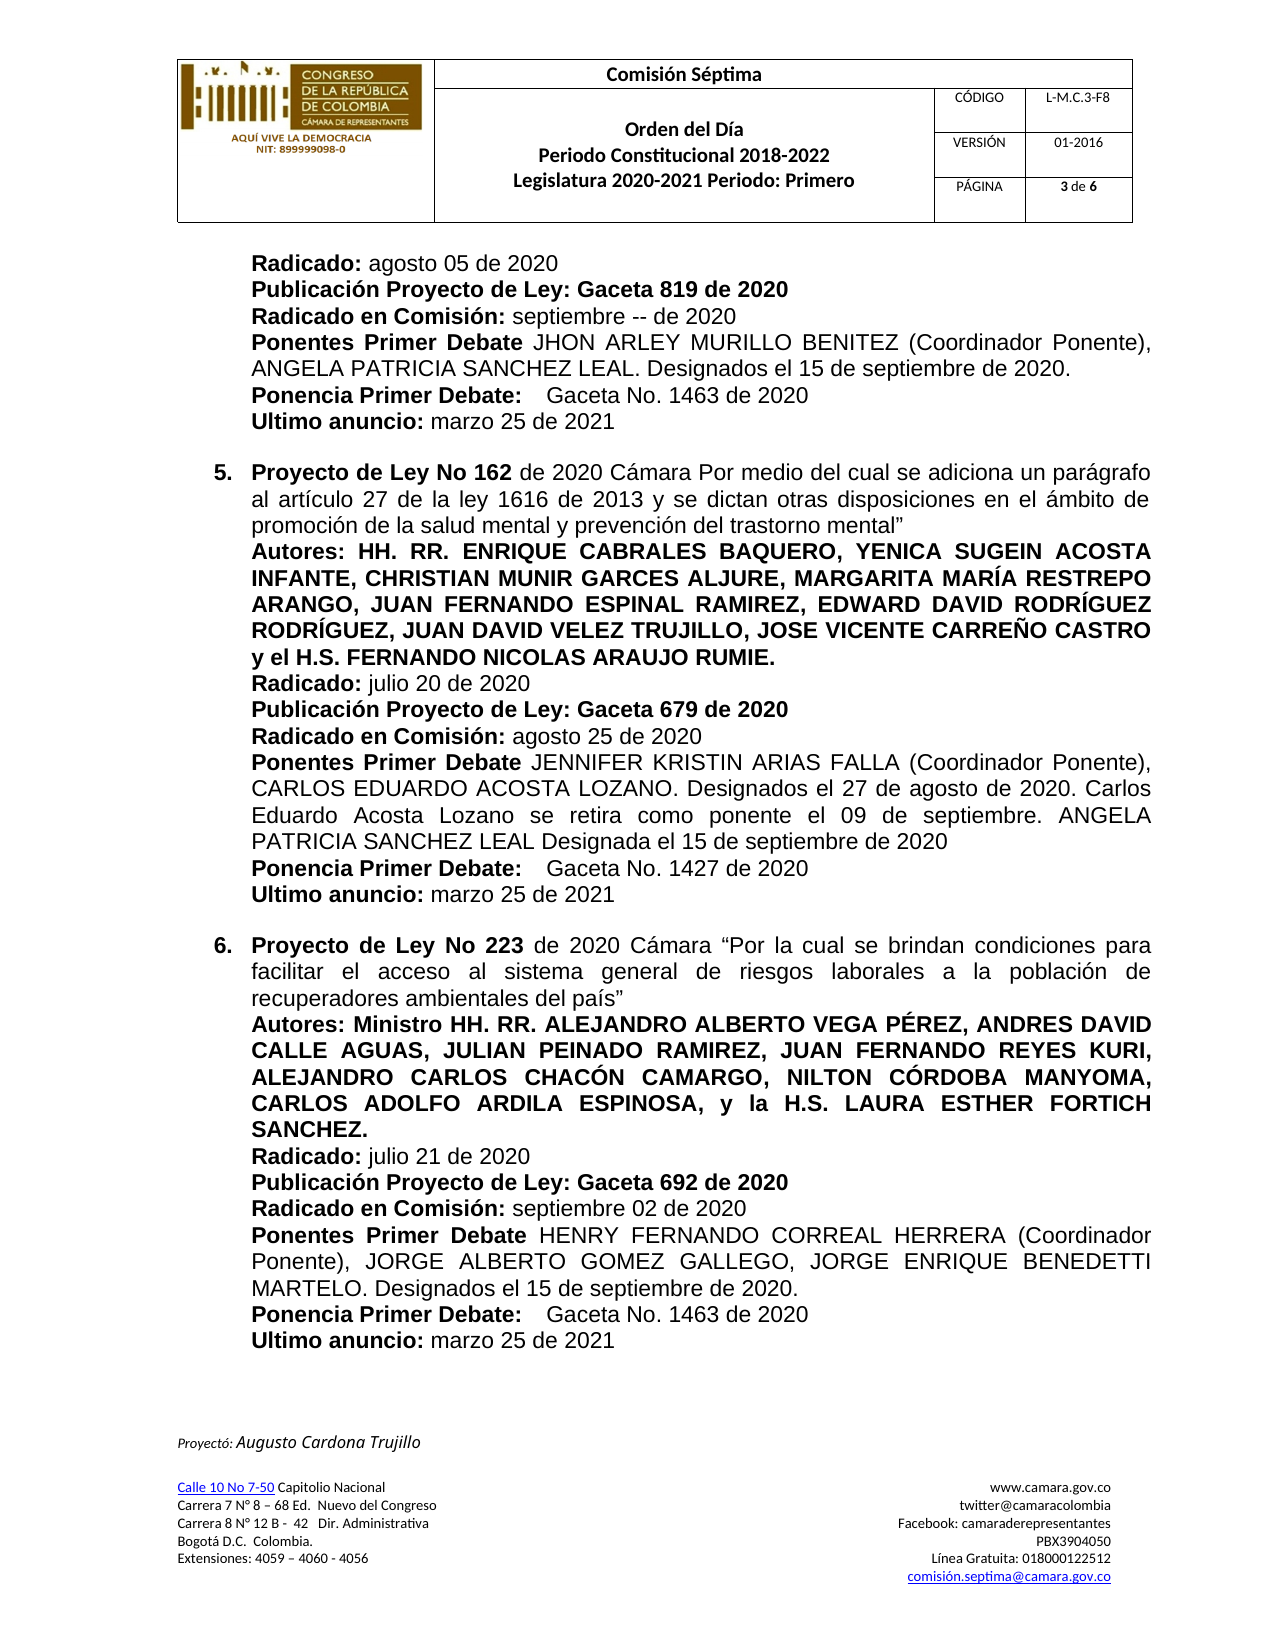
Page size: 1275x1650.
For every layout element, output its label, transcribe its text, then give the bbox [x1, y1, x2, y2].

list Radicado en Comisión: septiembre -- de 2020 [251, 303, 1152, 329]
list Ponentes Primer Debate JHON ARLEY MURILLO BENITEZ (Coordinador Ponente), ANGELA PATRICIA SANCHEZ LEAL. Designados el 15 de septiembre de 2020. [251, 329, 1152, 382]
text Ultimo anuncio: marzo 25 de 2021 [177, 1327, 1152, 1353]
text Ultimo anuncio: marzo 25 de 2021 [177, 408, 1152, 434]
list Autores: Ministro HH. RR. ALEJANDRO ALBERTO VEGA PÉREZ, ANDRES DAVID CALLE AGUAS, JULIAN PEINADO RAMIREZ, JUAN FERNANDO REYES KURI, ALEJANDRO CARLOS CHACÓN CAMARGO, NILTON CÓRDOBA MANYOMA, CARLOS ADOLFO ARDILA ESPINOSA, y la H.S. LAURA ESTHER FORTICH SANCHEZ. [251, 1011, 1152, 1143]
list Publicación Proyecto de Ley: Gaceta 692 de 2020 [251, 1169, 1152, 1195]
list Radicado en Comisión: agosto 25 de 2020 [251, 723, 1152, 749]
list Publicación Proyecto de Ley: Gaceta 679 de 2020 [251, 696, 1152, 723]
list Proyecto de Ley No 223 de 2020 Cámara “Por la cual se brindan condiciones para facilitar el acceso al sistema general de riesgos laborales a la población de recuperadores ambientales del país” [213, 932, 1152, 1011]
list Ponencia Primer Debate: Gaceta No. 1463 de 2020 [251, 382, 1152, 408]
picture [180, 60, 423, 156]
list Proyecto de Ley No 162 de 2020 Cámara Por medio del cual se adiciona un parágrafo al artículo 27 de la ley 1616 de 2013 y se dictan otras disposiciones en el ámbito de promoción de la salud mental y prevención del trastorno mental” [213, 459, 1152, 538]
text Ultimo anuncio: marzo 25 de 2021 [177, 881, 1152, 907]
list Ponentes Primer Debate JENNIFER KRISTIN ARIAS FALLA (Coordinador Ponente), CARLOS EDUARDO ACOSTA LOZANO. Designados el 27 de agosto de 2020. Carlos Eduardo Acosta Lozano se retira como ponente el 09 de septiembre. ANGELA PATRICIA SANCHEZ LEAL Designada el 15 de septiembre de 2020 [251, 749, 1152, 854]
list Radicado: julio 21 de 2020 [251, 1143, 1152, 1169]
list Radicado: julio 20 de 2020 [251, 670, 1152, 696]
list Ponencia Primer Debate: Gaceta No. 1427 de 2020 [251, 854, 1152, 881]
list Radicado en Comisión: septiembre 02 de 2020 [251, 1195, 1152, 1222]
list Ponentes Primer Debate HENRY FERNANDO CORREAL HERRERA (Coordinador Ponente), JORGE ALBERTO GOMEZ GALLEGO, JORGE ENRIQUE BENEDETTI MARTELO. Designados el 15 de septiembre de 2020. [251, 1222, 1152, 1301]
list Autores: HH. RR. ENRIQUE CABRALES BAQUERO, YENICA SUGEIN ACOSTA INFANTE, CHRISTIAN MUNIR GARCES ALJURE, MARGARITA MARÍA RESTREPO ARANGO, JUAN FERNANDO ESPINAL RAMIREZ, EDWARD DAVID RODRÍGUEZ RODRÍGUEZ, JUAN DAVID VELEZ TRUJILLO, JOSE VICENTE CARREÑO CASTRO y el H.S. FERNANDO NICOLAS ARAUJO RUMIE. [251, 538, 1152, 670]
list Ponencia Primer Debate: Gaceta No. 1463 de 2020 [251, 1301, 1152, 1327]
list Publicación Proyecto de Ley: Gaceta 819 de 2020 [251, 276, 1152, 303]
list Radicado: agosto 05 de 2020 [251, 250, 1152, 276]
